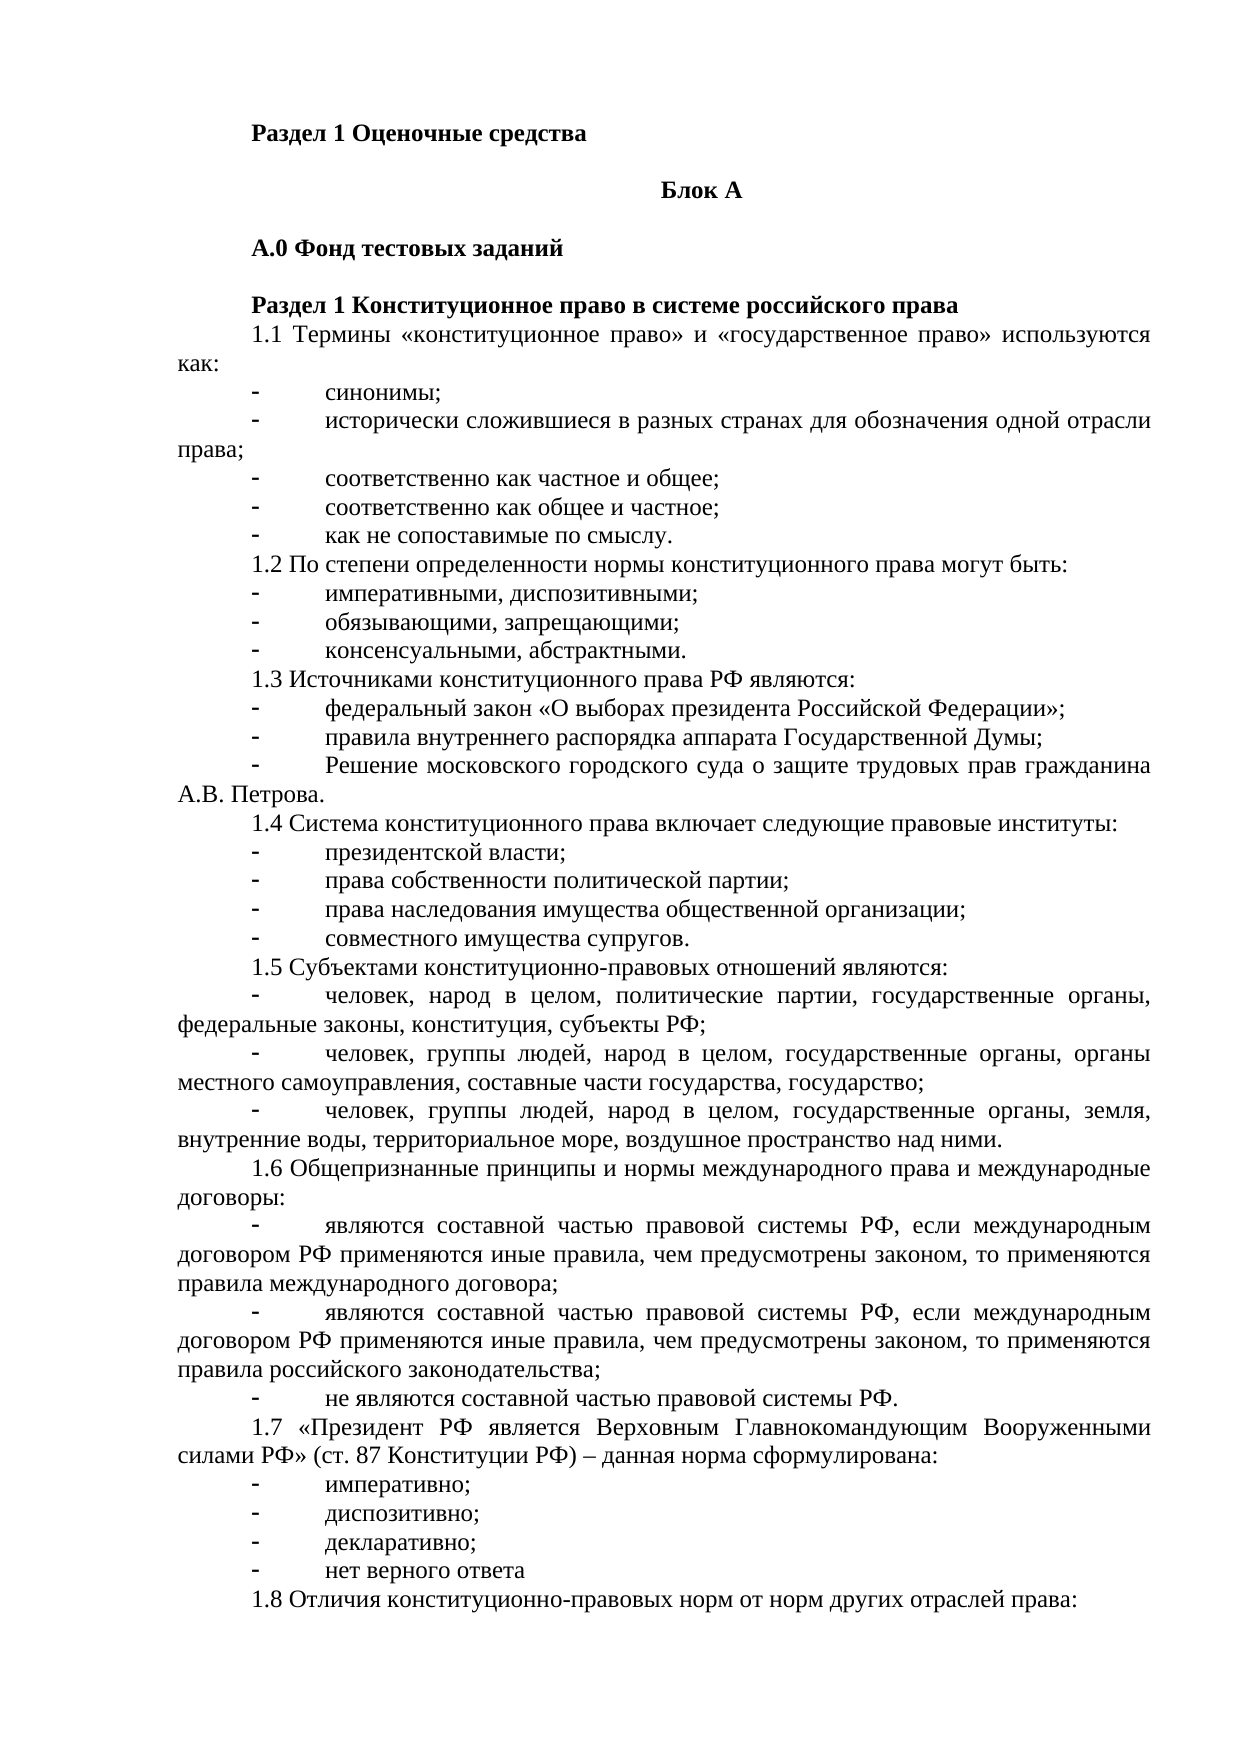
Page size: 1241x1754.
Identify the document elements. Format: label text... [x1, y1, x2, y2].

list диспозитивно; [177, 1498, 1152, 1527]
list как не сопоставимые по смыслу. [177, 521, 1152, 549]
list права собственности политической партии; [177, 866, 1152, 894]
list соответственно как общее и частное; [177, 492, 1152, 521]
text 1.6 Общепризнанные принципы и нормы международного права и международные договоры: [177, 1153, 1152, 1211]
list являются составной частью правовой системы РФ, если международным договором РФ применяются иные правила, чем предусмотрены законом, то применяются правила российского законодательства; [177, 1297, 1152, 1383]
list совместного имущества супругов. [177, 923, 1152, 952]
list консенсуальными, абстрактными. [177, 636, 1152, 664]
list исторически сложившиеся в разных странах для обозначения одной отрасли права; [177, 406, 1152, 463]
list правила внутреннего распорядка аппарата Государственной Думы; [177, 722, 1152, 751]
list императивно; [177, 1469, 1152, 1498]
list президентской власти; [177, 837, 1152, 866]
list Решение московского городского суда о защите трудовых прав гражданина А.В. Петрова. [177, 751, 1152, 808]
list федеральный закон «О выборах президента Российской Федерации»; [177, 693, 1152, 722]
list обязывающими, запрещающими; [177, 607, 1152, 636]
text 1.1 Термины «конституционное право» и «государственное право» используются как: [177, 319, 1152, 377]
list человек, народ в целом, политические партии, государственные органы, федеральные законы, конституция, субъекты РФ; [177, 981, 1152, 1038]
list человек, группы людей, народ в целом, государственные органы, земля, внутренние воды, территориальное море, воздушное пространство над ними. [177, 1096, 1152, 1153]
text 1.5 Субъектами конституционно-правовых отношений являются: [177, 952, 1152, 981]
text 1.8 Отличия конституционно-правовых норм от норм других отраслей права: [177, 1584, 1152, 1613]
list не являются составной частью правовой системы РФ. [177, 1383, 1152, 1412]
text Раздел 1 Конституционное право в системе российского права [177, 291, 1152, 319]
list нет верного ответа [177, 1556, 1152, 1584]
text 1.3 Источниками конституционного права РФ являются: [177, 664, 1152, 693]
text 1.7 «Президент РФ является Верховным Главнокомандующим Вооруженными силами РФ» (ст. 87 Конституции РФ) – данная норма сформулирована: [177, 1412, 1152, 1469]
text А.0 Фонд тестовых заданий [177, 233, 1152, 262]
list являются составной частью правовой системы РФ, если международным договором РФ применяются иные правила, чем предусмотрены законом, то применяются правила международного договора; [177, 1211, 1152, 1297]
text Раздел 1 Оценочные средства [177, 118, 1152, 147]
list синонимы; [177, 377, 1152, 406]
list права наследования имущества общественной организации; [177, 894, 1152, 923]
list императивными, диспозитивными; [177, 578, 1152, 607]
text 1.2 По степени определенности нормы конституционного права могут быть: [177, 549, 1152, 578]
list человек, группы людей, народ в целом, государственные органы, органы местного самоуправления, составные части государства, государство; [177, 1038, 1152, 1096]
list декларативно; [177, 1527, 1152, 1556]
list соответственно как частное и общее; [177, 463, 1152, 492]
text 1.4 Система конституционного права включает следующие правовые институты: [177, 808, 1152, 837]
text Блок А [177, 176, 1152, 204]
